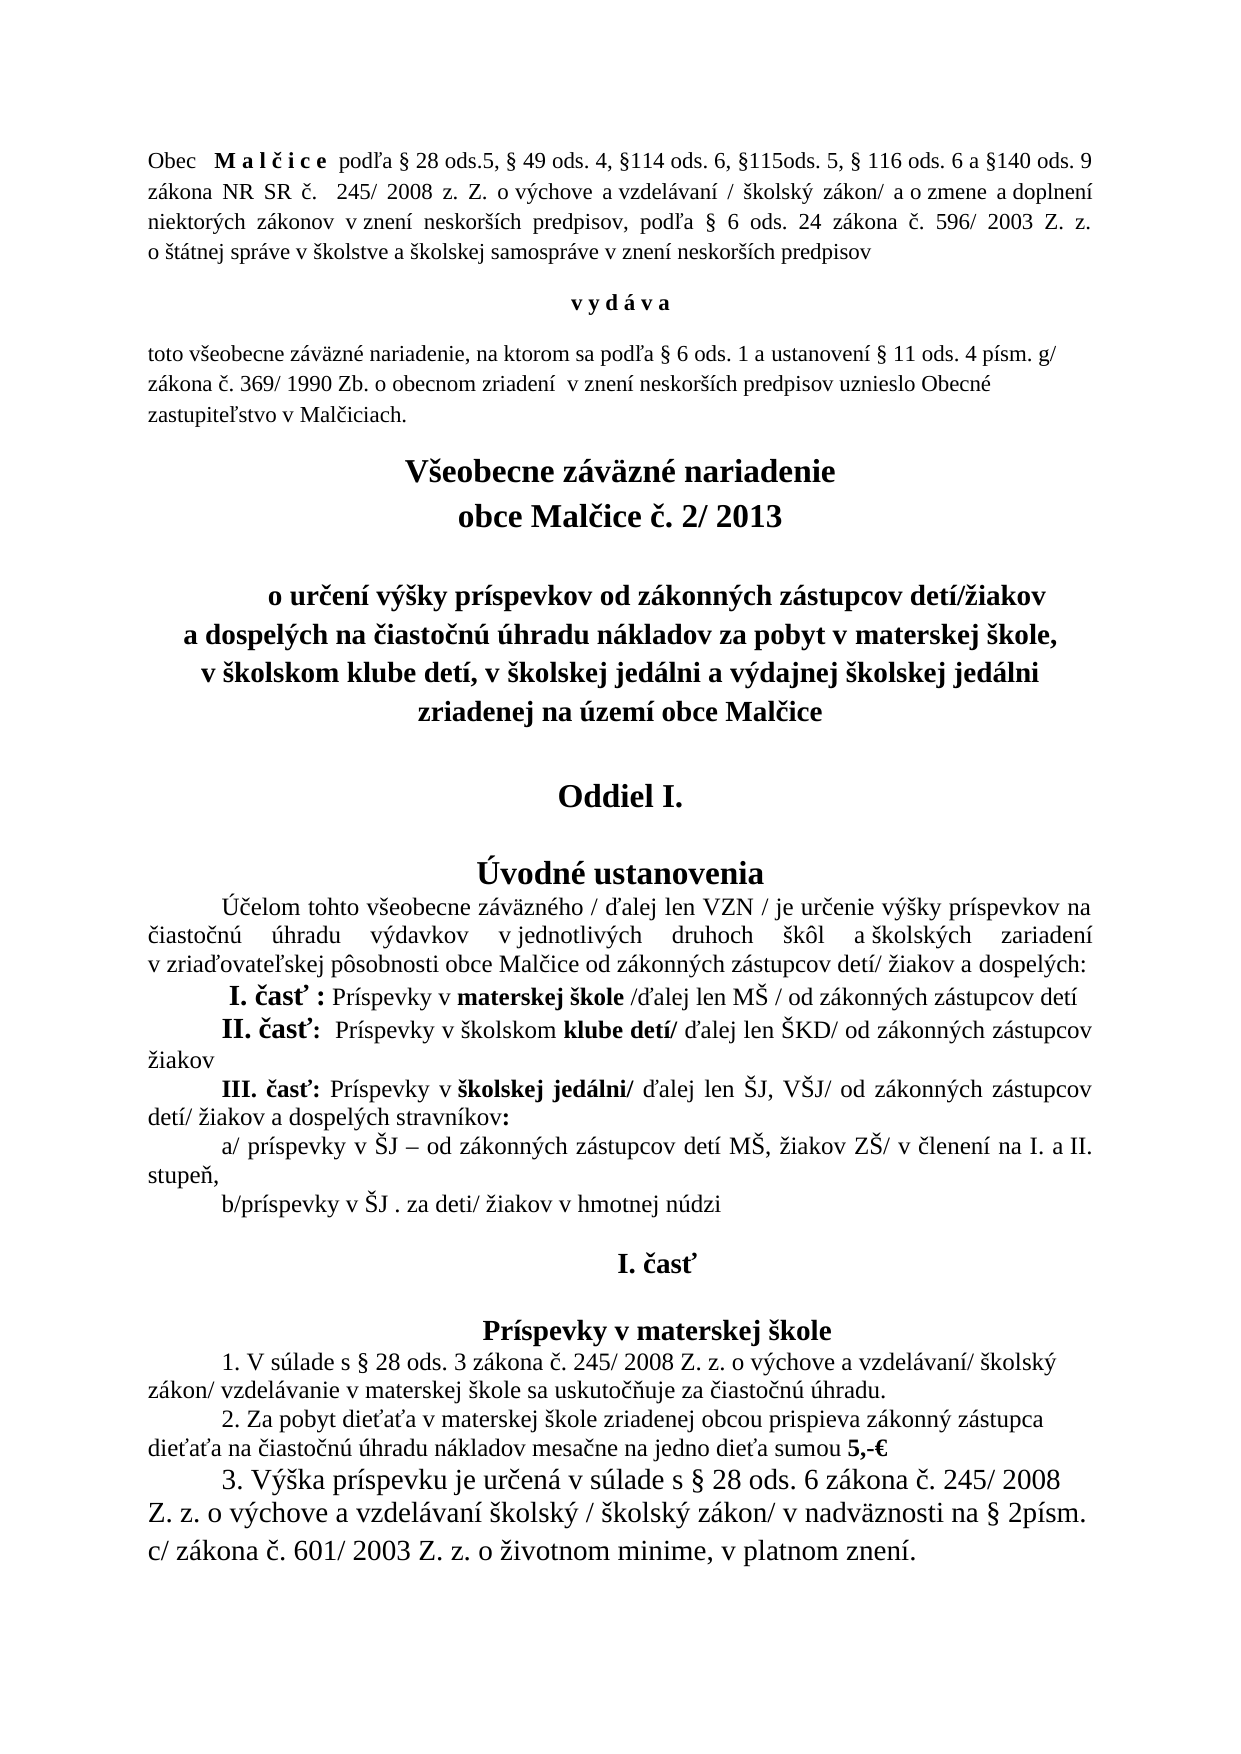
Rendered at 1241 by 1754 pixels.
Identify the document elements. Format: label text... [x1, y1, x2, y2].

text o určení výšky príspevkov od zákonných zástupcov detí/žiakov a dospelých na čiastočnú úhradu nákladov za pobyt v materskej škole, v školskom klube detí, v školskej jedálni a výdajnej školskej jedálni zriadenej na území obce Malčice [148, 578, 1093, 728]
text Účelom tohto všeobecne záväzného / ďalej len VZN / je určenie výšky príspevkov na čiastočnú úhradu výdavkov v jednotlivých druhoch škôl a školských zariadení v zriaďovateľskej pôsobnosti obce Malčice od zákonných zástupcov detí/ žiakov a dospelých: [148, 892, 1093, 978]
text Oddiel I. [148, 777, 1093, 815]
text v y d á v a [148, 289, 1093, 316]
text b/príspevky v ŠJ . za deti/ žiakov v hmotnej núdzi [148, 1189, 1093, 1217]
text I. časť : Príspevky v materskej škole /ďalej len MŠ / od zákonných zástupcov detí [148, 978, 1093, 1011]
text 2. Za pobyt dieťaťa v materskej škole zriadenej obcou prispieva zákonný zástupca dieťaťa na čiastočnú úhradu nákladov mesačne na jedno dieťa sumou 5,-€ [148, 1404, 1093, 1462]
text a/ príspevky v ŠJ – od zákonných zástupcov detí MŠ, žiakov ZŠ/ v členení na I. a II. stupeň, [148, 1131, 1093, 1189]
text toto všeobecne záväzné nariadenie, na ktorom sa podľa § 6 ods. 1 a ustanovení § 11 ods. 4 písm. g/ zákona č. 369/ 1990 Zb. o obecnom zriadení v znení neskorších predpisov uznieslo Obecné zastupiteľstvo v Malčiciach. [148, 340, 1093, 427]
text 1. V súlade s § 28 ods. 3 zákona č. 245/ 2008 Z. z. o výchove a vzdelávaní/ školský zákon/ vzdelávanie v materskej škole sa uskutočňuje za čiastočnú úhradu. [148, 1347, 1093, 1404]
text 3. Výška príspevku je určená v súlade s § 28 ods. 6 zákona č. 245/ 2008 Z. z. o výchove a vzdelávaní školský / školský zákon/ v nadväznosti na § 2písm. c/ zákona č. 601/ 2003 Z. z. o životnom minime, v platnom znení. [148, 1462, 1093, 1567]
text Všeobecne záväzné nariadenie [148, 452, 1093, 490]
text Úvodné ustanovenia [148, 853, 1093, 892]
text Obec M a l č i c e podľa § 28 ods.5, § 49 ods. 4, §114 ods. 6, §115ods. 5, § 116 ods. 6 a §140 ods. 9 zákona NR SR č. 245/ 2008 z. Z. o výchove a vzdelávaní / školský zákon/ a o zmene a doplnení niektorých zákonov v znení neskorších predpisov, podľa § 6 ods. 24 zákona č. 596/ 2003 Z. z. o štátnej správe v školstve a školskej samospráve v znení neskorších predpisov [148, 148, 1093, 264]
text obce Malčice č. 2/ 2013 [148, 496, 1093, 534]
text II. časť: Príspevky v školskom klube detí/ ďalej len ŠKD/ od zákonných zástupcov žiakov [148, 1011, 1093, 1074]
text III. časť: Príspevky v školskej jedálni/ ďalej len ŠJ, VŠJ/ od zákonných zástupcov detí/ žiakov a dospelých stravníkov: [148, 1074, 1093, 1131]
text Príspevky v materskej škole [148, 1313, 1093, 1347]
text I. časť [148, 1246, 1093, 1280]
